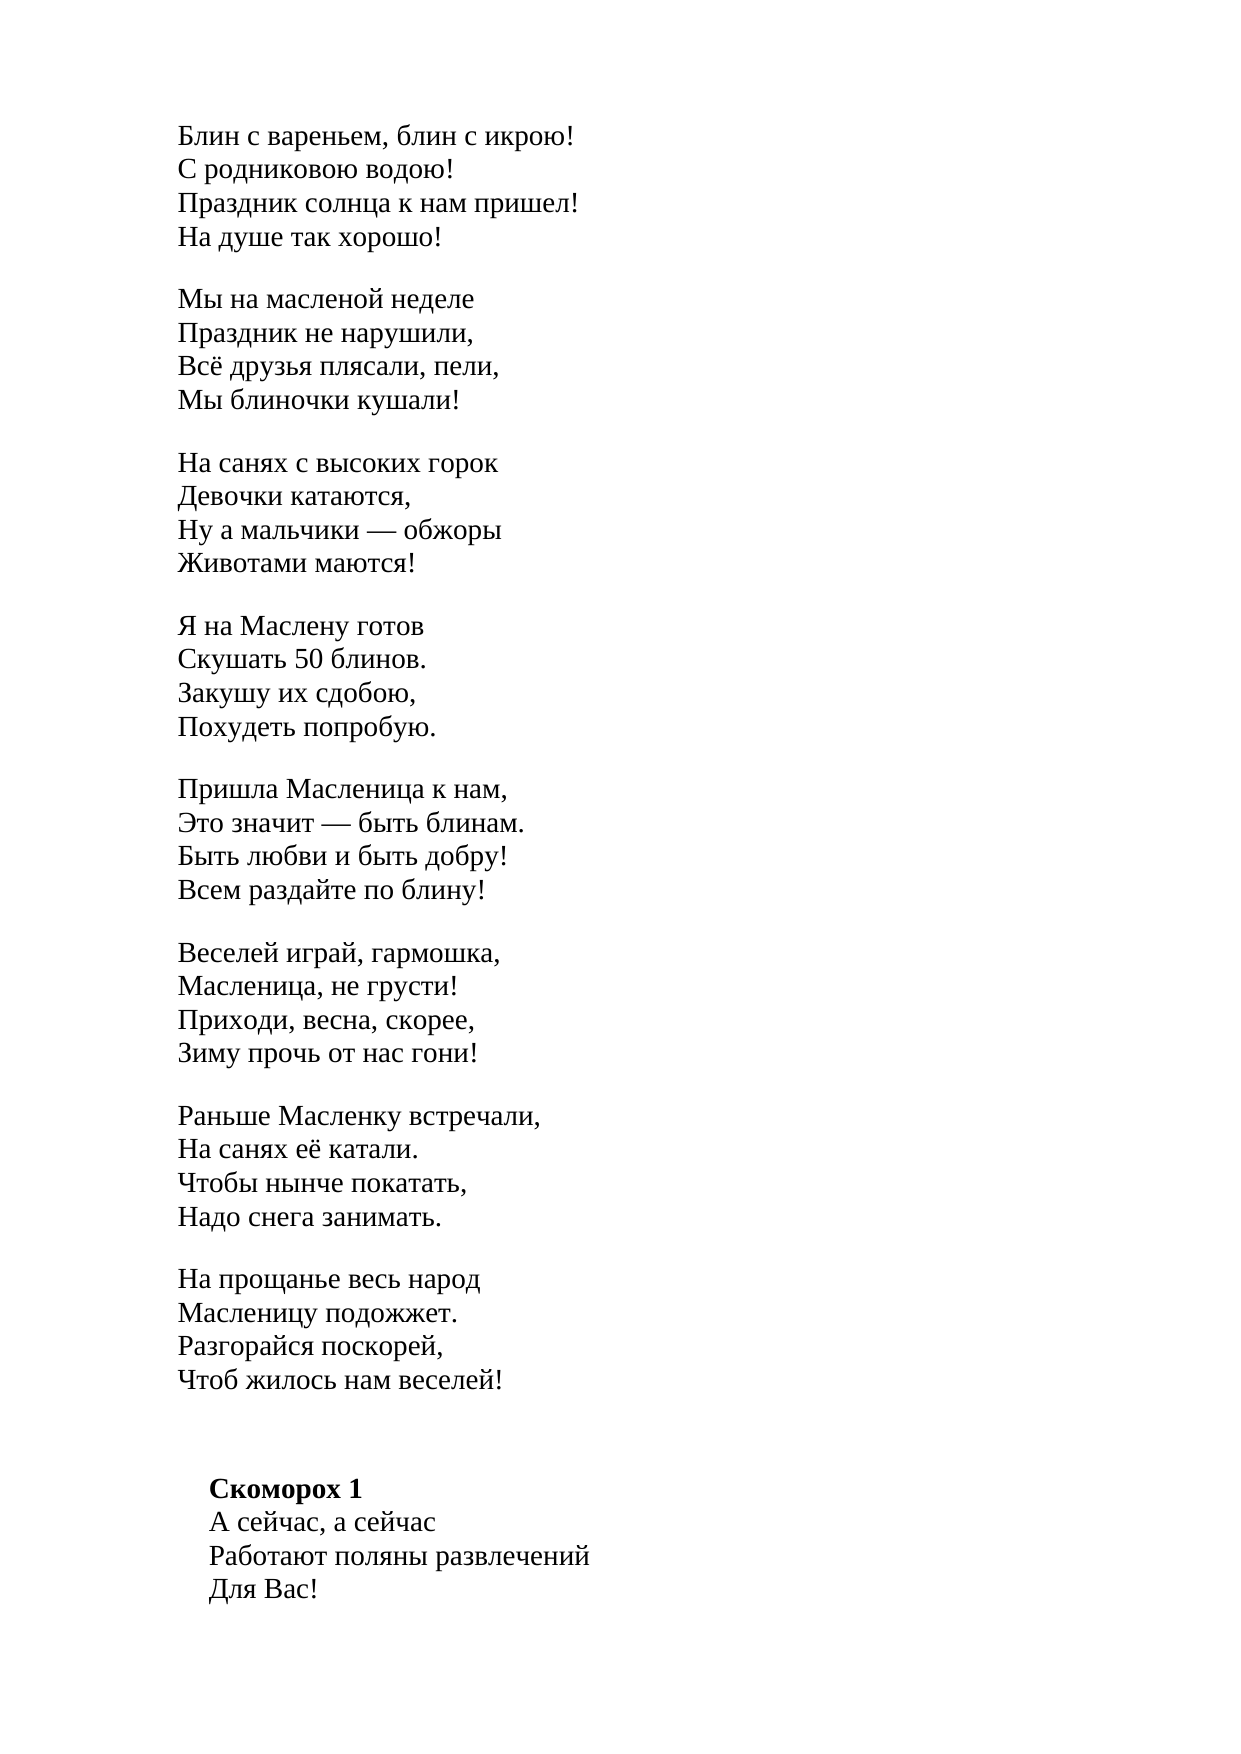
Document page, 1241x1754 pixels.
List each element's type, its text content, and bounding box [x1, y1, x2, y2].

text Веселей играй, гармошка, Масленица, не грусти! Приходи, весна, скорее, Зиму прочь от нас гони! [177, 1098, 1152, 1232]
text На санях с высоких горок Девочки катаются, Ну а мальчики — обжоры Животами маются! [177, 608, 1152, 742]
text Раньше Масленку встречали, На санях её катали. Чтобы нынче покатать, Надо снега занимать. [177, 1261, 1152, 1396]
text Мы на масленой неделе Праздник не нарушили, Всё друзья плясали, пели, Мы блиночки кушали! [177, 445, 1152, 579]
text Пришла Масленица к нам, Это значит — быть блинам. Быть любви и быть добру! Всем раздайте по блину! [177, 935, 1152, 1069]
text Блин с вареньем, блин с икрою! С родниковою водою! Праздник солнца к нам пришел! На душе так хорошо! [177, 281, 1152, 416]
text Ешьте! Пейте! Угощайтесь! И побольше развлекайтесь! Масленица у ворот! Открывайте шире рот! [177, 118, 1152, 252]
text Я на Маслену готов Скушать 50 блинов. Закушу их сдобою, Похудеть попробую. [177, 771, 1152, 906]
text На прощанье весь народ Масленицу подожжет. Разгорайся поскорей, Чтоб жилось нам веселей! [177, 1425, 1152, 1559]
